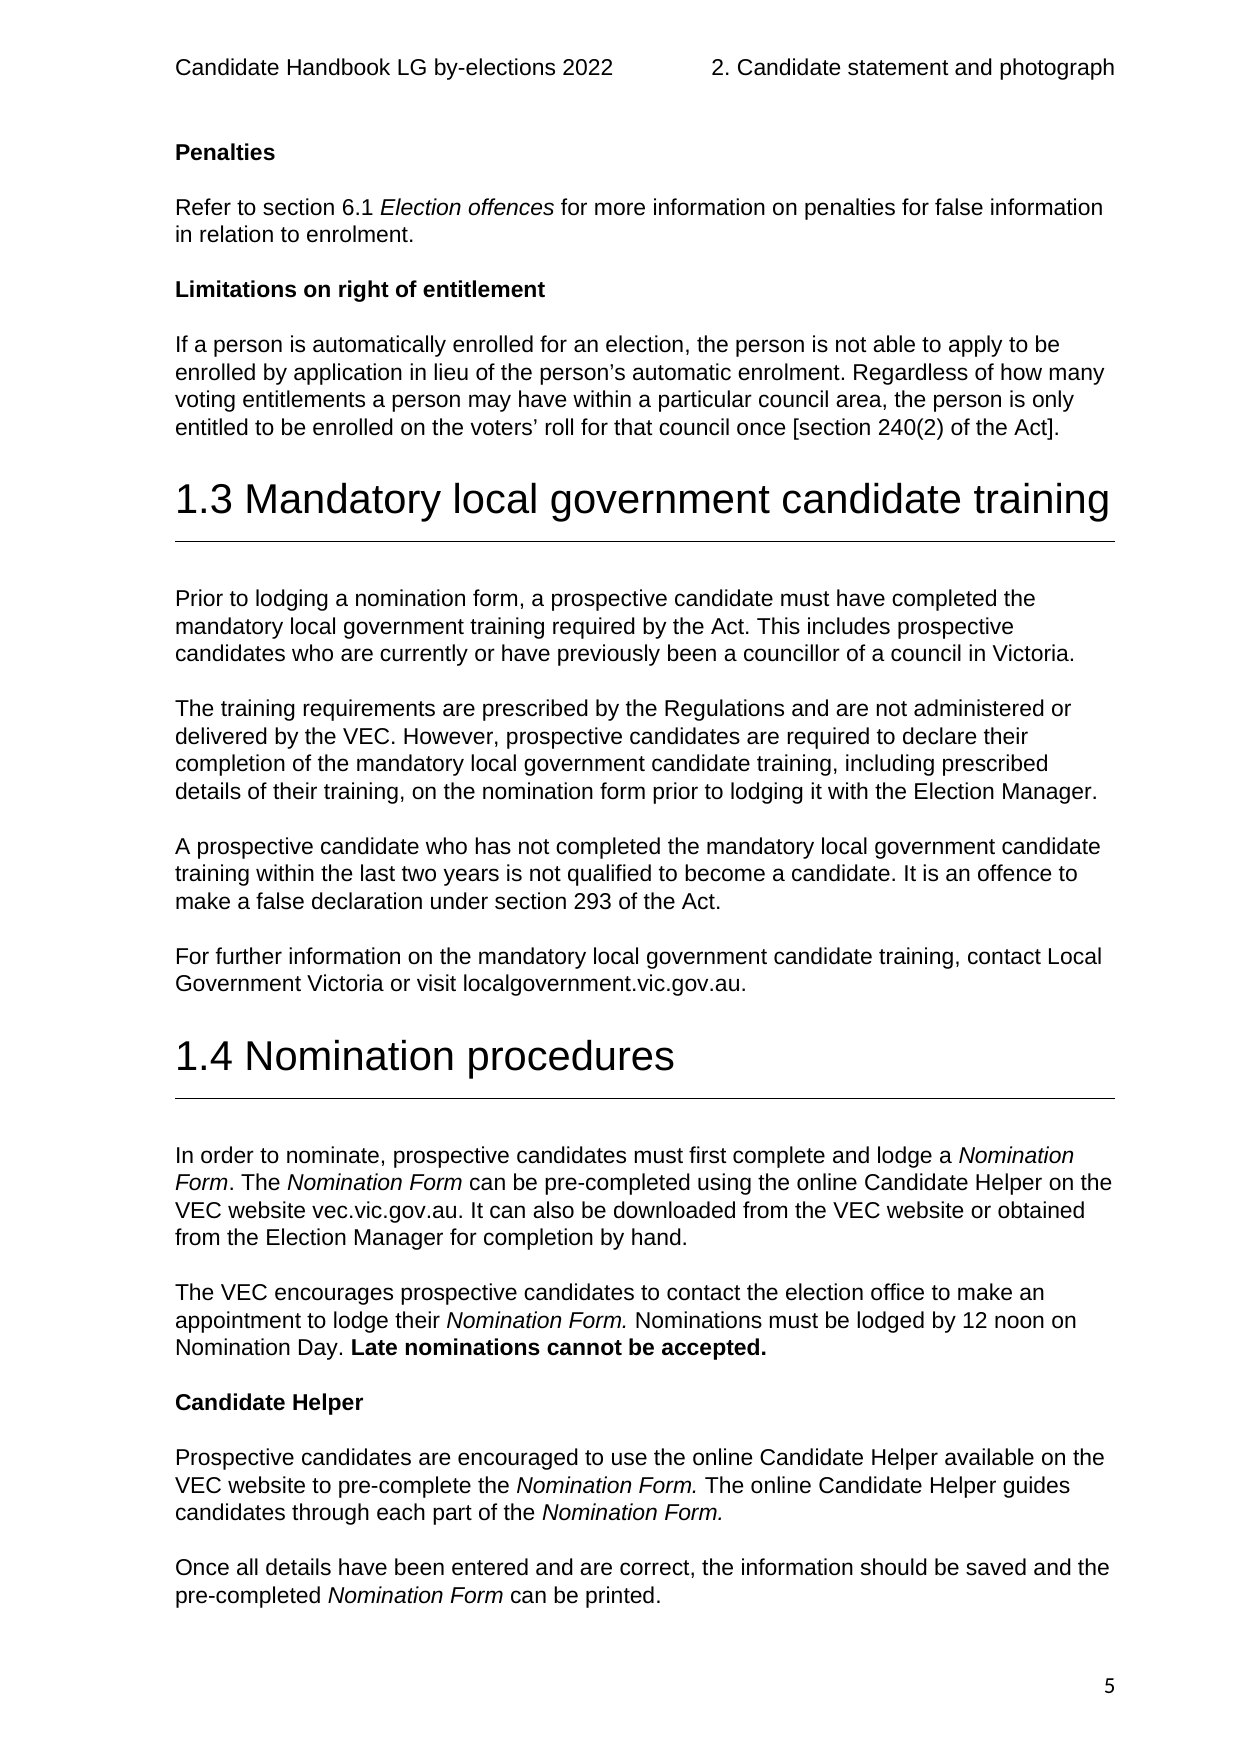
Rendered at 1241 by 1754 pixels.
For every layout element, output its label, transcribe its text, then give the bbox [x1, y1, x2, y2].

text Limitations on right of entitlement [175, 275, 1115, 303]
text A prospective candidate who has not completed the mandatory local government candidate training within the last two years is not qualified to become a candidate. It is an offence to make a false declaration under section 293 of the Act. [175, 832, 1115, 914]
text In order to nominate, prospective candidates must first complete and lodge a Nomination Form. The Nomination Form can be pre-completed using the online Candidate Helper on the VEC website vec.vic.gov.au. It can also be downloaded from the VEC website or obtained from the Election Manager for completion by hand. [175, 1141, 1115, 1251]
text Once all details have been entered and are correct, the information should be saved and the pre-completed Nomination Form can be printed. [175, 1553, 1115, 1608]
text Candidate Helper [175, 1388, 1115, 1416]
text Prior to lodging a nomination form, a prospective candidate must have completed the mandatory local government training required by the Act. This includes prospective candidates who are currently or have previously been a councillor of a council in Victoria. [175, 584, 1115, 667]
text Refer to section 6.1 Election offences for more information on penalties for false information in relation to enrolment. [175, 193, 1115, 248]
text Prospective candidates are encouraged to use the online Candidate Helper available on the VEC website to pre-complete the Nomination Form. The online Candidate Helper guides candidates through each part of the Nomination Form. [175, 1443, 1115, 1526]
text Penalties [175, 138, 1115, 165]
text If a person is automatically enrolled for an election, the person is not able to apply to be enrolled by application in lieu of the person’s automatic enrolment. Regardless of how many voting entitlements a person may have within a particular council area, the person is only entitled to be enrolled on the voters’ roll for that council once [section 240(2) of the Act]. [175, 330, 1115, 440]
text 1.3 Mandatory local government candidate training [175, 468, 1115, 541]
text For further information on the mandatory local government candidate training, contact Local Government Victoria or visit localgovernment.vic.gov.au. [175, 942, 1115, 997]
text The training requirements are prescribed by the Regulations and are not administered or delivered by the VEC. However, prospective candidates are required to declare their completion of the mandatory local government candidate training, including prescribed details of their training, on the nomination form prior to lodging it with the Election Manager. [175, 694, 1115, 804]
text The VEC encourages prospective candidates to contact the election office to make an appointment to lodge their Nomination Form. Nominations must be lodged by 12 noon on Nomination Day. Late nominations cannot be accepted. [175, 1278, 1115, 1361]
text 1.4 Nomination procedures [175, 1024, 1115, 1098]
